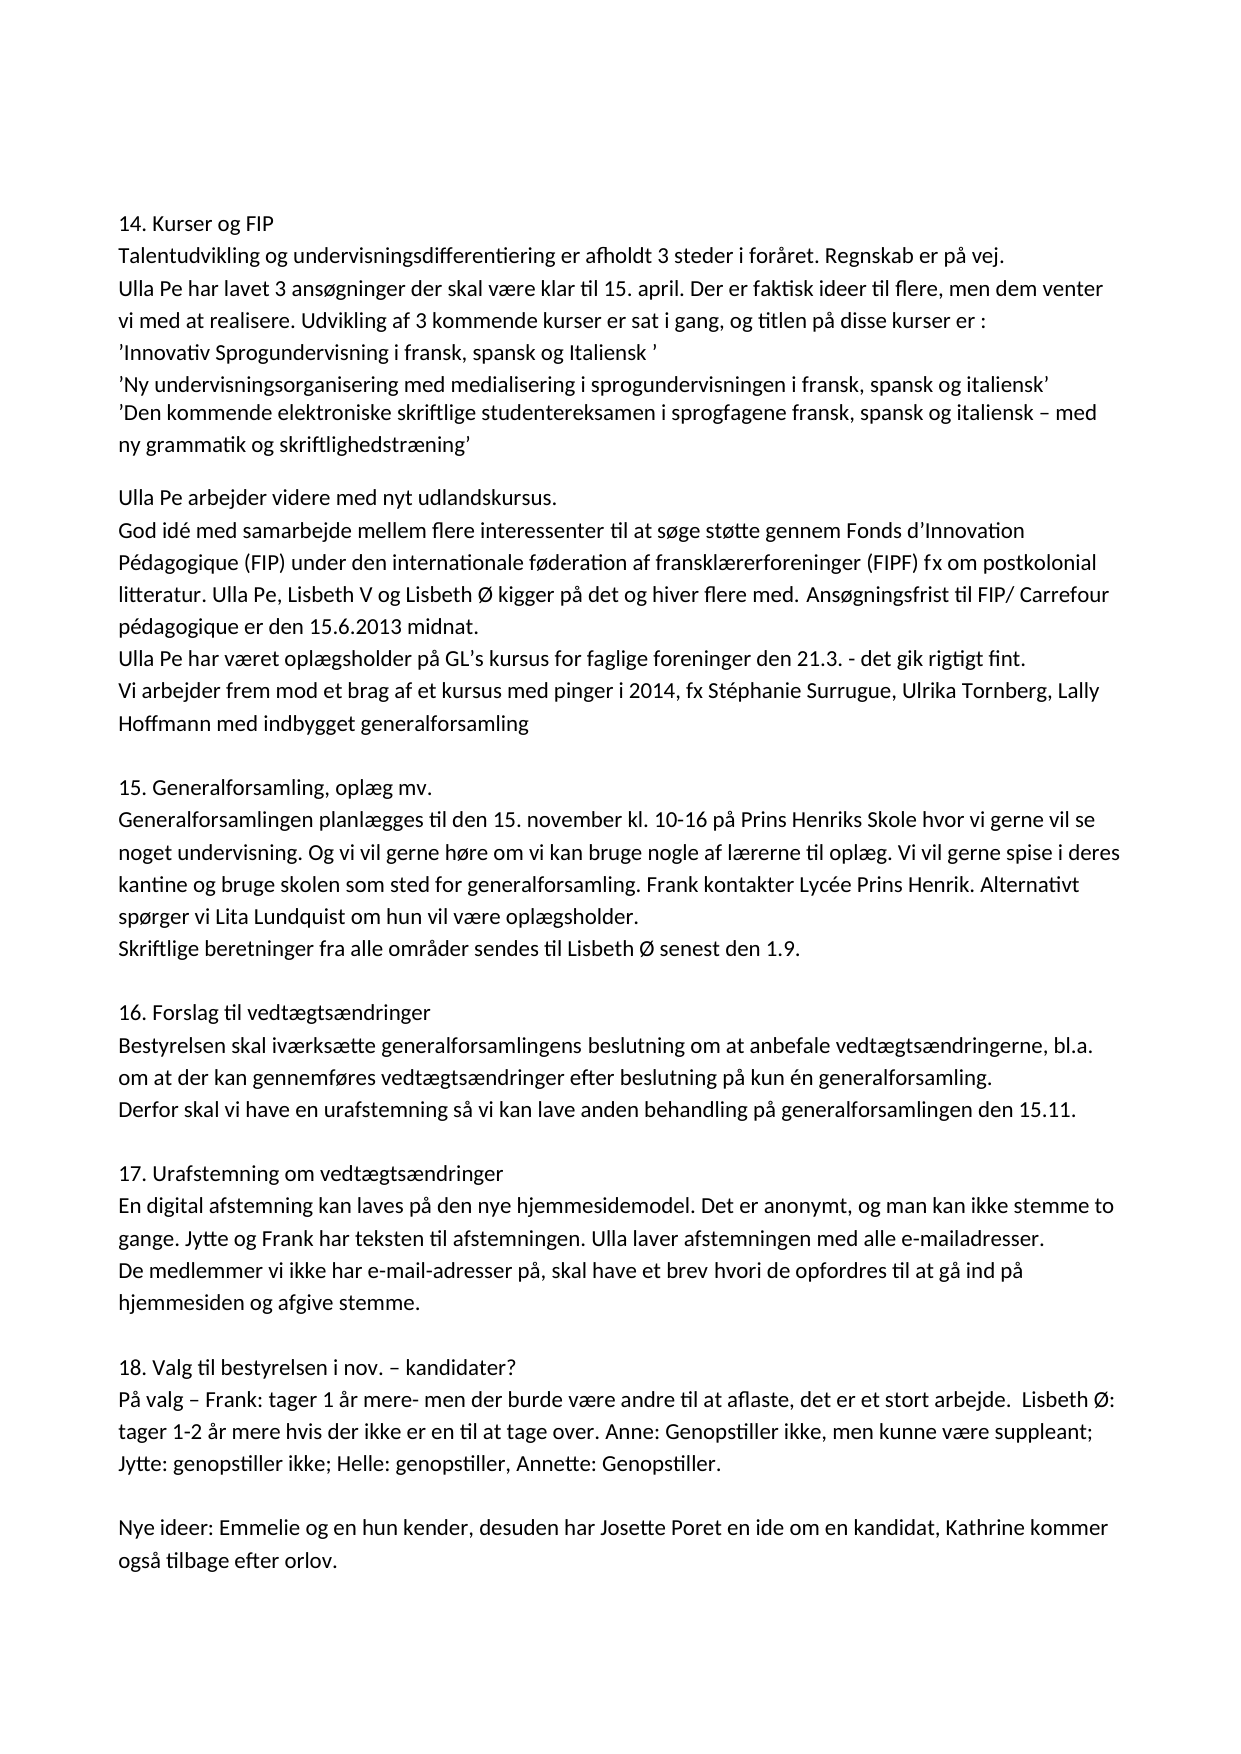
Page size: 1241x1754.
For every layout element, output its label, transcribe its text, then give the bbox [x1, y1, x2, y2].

text Derfor skal vi have en urafstemning så vi kan lave anden behandling på generalforsamlingen den 15.11. [118, 1095, 1122, 1123]
text 16. Forslag til vedtægtsændringer [118, 998, 1122, 1027]
text 14. Kurser og FIP [118, 209, 1122, 237]
text Generalforsamlingen planlægges til den 15. november kl. 10-16 på Prins Henriks Skole hvor vi gerne vil se noget undervisning. Og vi vil gerne høre om vi kan bruge nogle af lærerne til oplæg. Vi vil gerne spise i deres kantine og bruge skolen som sted for generalforsamling. Frank kontakter Lycée Prins Henrik. Alternativt spørger vi Lita Lundquist om hun vil være oplægsholder. [118, 805, 1122, 930]
text ’Den kommende elektroniske skriftlige studentereksamen i sprogfagene fransk, spansk og italiensk – med ny grammatik og skriftlighedstræning’ [118, 398, 1122, 458]
text 15. Generalforsamling, oplæg mv. [118, 773, 1122, 801]
text Ulla Pe har været oplægsholder på GL’s kursus for faglige foreninger den 21.3. - det gik rigtigt fint. [118, 644, 1122, 672]
text Ulla Pe har lavet 3 ansøgninger der skal være klar til 15. april. Der er faktisk ideer til flere, men dem venter vi med at realisere. Udvikling af 3 kommende kurser er sat i gang, og titlen på disse kurser er : [118, 274, 1122, 334]
text Nye ideer: Emmelie og en hun kender, desuden har Josette Poret en ide om en kandidat, Kathrine kommer også tilbage efter orlov. [118, 1513, 1122, 1574]
text På valg – Frank: tager 1 år mere- men der burde være andre til at aflaste, det er et stort arbejde. Lisbeth Ø: tager 1-2 år mere hvis der ikke er en til at tage over. Anne: Genopstiller ikke, men kunne være suppleant; Jytte: genopstiller ikke; Helle: genopstiller, Annette: Genopstiller. [118, 1385, 1122, 1477]
text God idé med samarbejde mellem flere interessenter til at søge støtte gennem Fonds d’Innovation Pédagogique (FIP) under den internationale føderation af fransklærerforeninger (FIPF) fx om postkolonial litteratur. Ulla Pe, Lisbeth V og Lisbeth Ø kigger på det og hiver flere med. Ansøgningsfrist til FIP/ Carrefour pédagogique er den 15.6.2013 midnat. [118, 516, 1122, 640]
text 17. Urafstemning om vedtægtsændringer [118, 1159, 1122, 1187]
text En digital afstemning kan laves på den nye hjemmesidemodel. Det er anonymt, og man kan ikke stemme to gange. Jytte og Frank har teksten til afstemningen. Ulla laver afstemningen med alle e-mailadresser. [118, 1192, 1122, 1252]
text Skriftlige beretninger fra alle områder sendes til Lisbeth Ø senest den 1.9. [118, 934, 1122, 962]
text Bestyrelsen skal iværksætte generalforsamlingens beslutning om at anbefale vedtægtsændringerne, bl.a. om at der kan gennemføres vedtægtsændringer efter beslutning på kun én generalforsamling. [118, 1031, 1122, 1091]
text ’Innovativ Sprogundervisning i fransk, spansk og Italiensk ’ [118, 338, 1122, 366]
text De medlemmer vi ikke har e-mail-adresser på, skal have et brev hvori de opfordres til at gå ind på hjemmesiden og afgive stemme. [118, 1256, 1122, 1316]
text 18. Valg til bestyrelsen i nov. – kandidater? [118, 1353, 1122, 1381]
text ’Ny undervisningsorganisering med medialisering i sprogundervisningen i fransk, spansk og italiensk’ [118, 370, 1122, 398]
text Talentudvikling og undervisningsdifferentiering er afholdt 3 steder i foråret. Regnskab er på vej. [118, 242, 1122, 269]
text Vi arbejder frem mod et brag af et kursus med pinger i 2014, fx Stéphanie Surrugue, Ulrika Tornberg, Lally Hoffmann med indbygget generalforsamling [118, 677, 1122, 737]
text Ulla Pe arbejder videre med nyt udlandskursus. [118, 483, 1122, 512]
